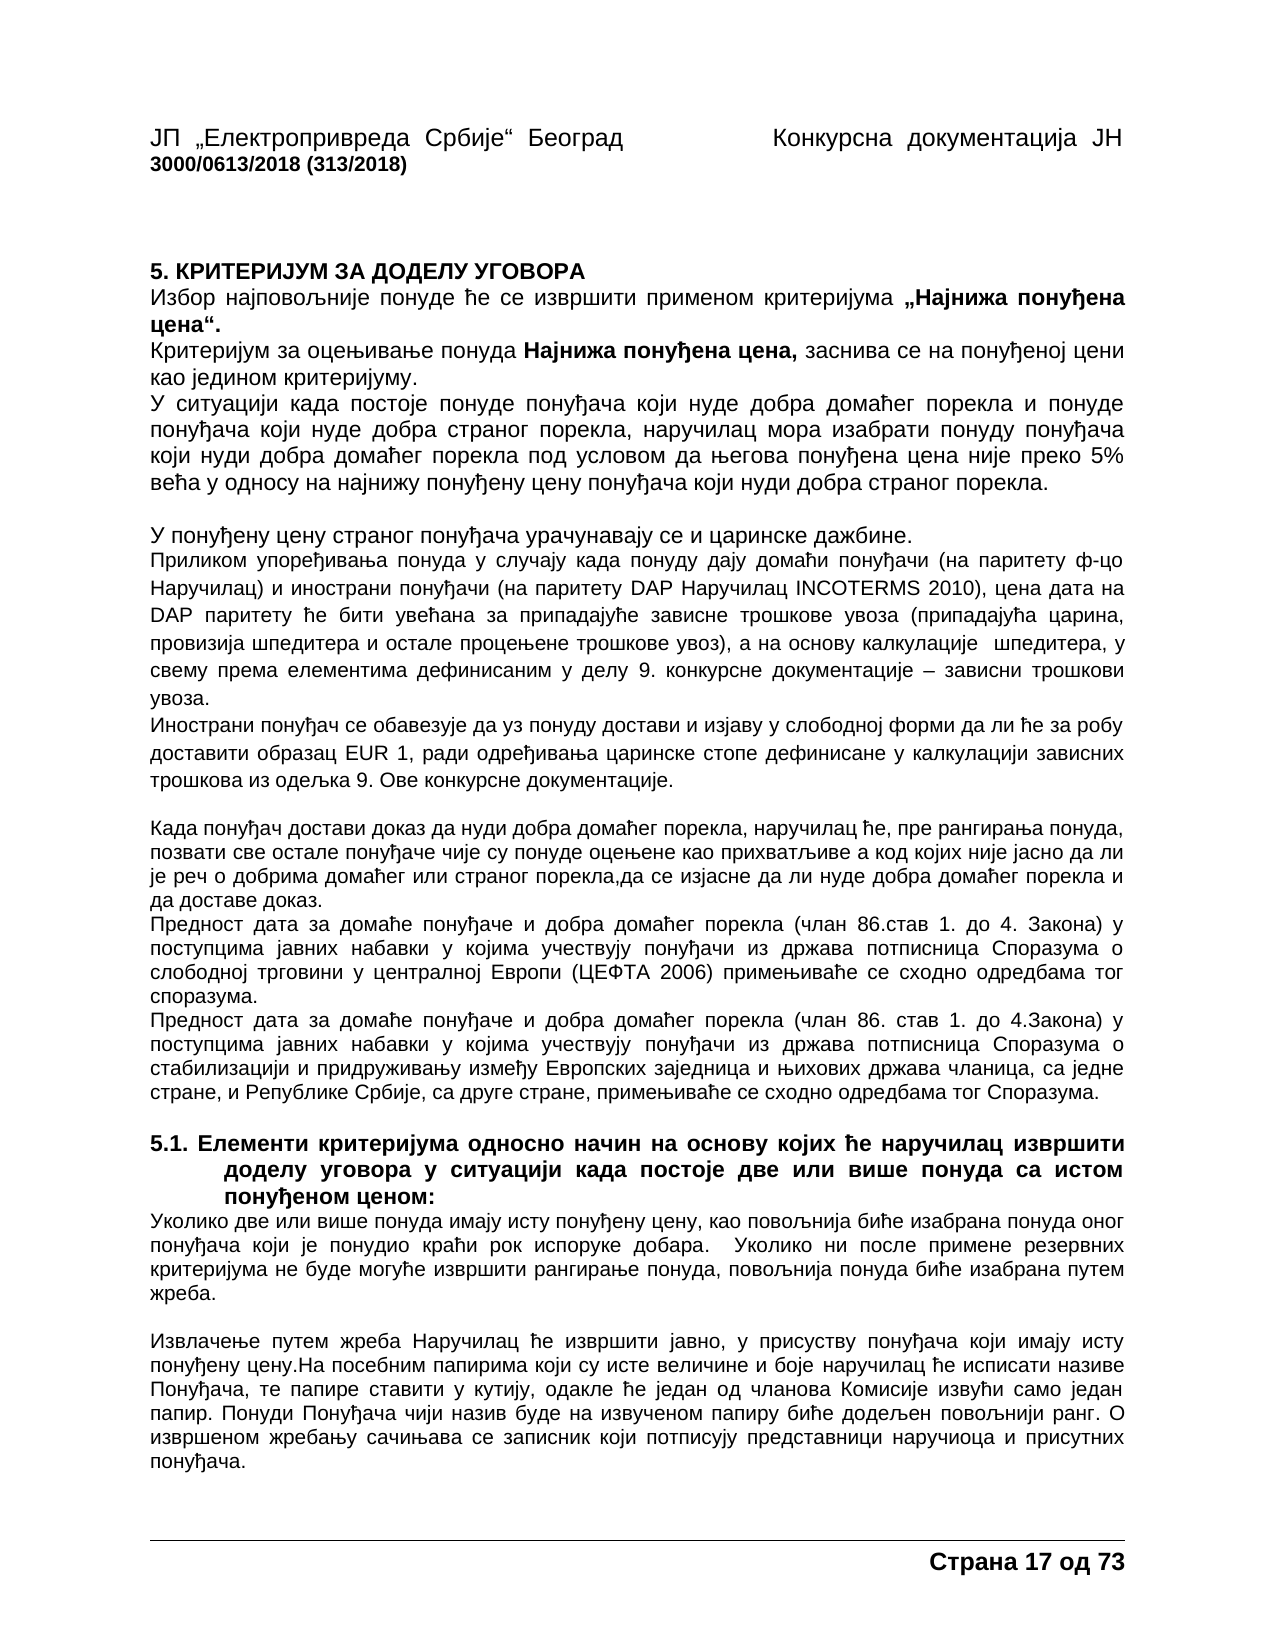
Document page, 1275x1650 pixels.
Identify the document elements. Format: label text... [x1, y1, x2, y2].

text Уколико две или више понуда имају исту понуђену цену, као повољнија биће изабрана понуда оног понуђача који је понудио краћи рок испоруке добара. Уколико ни после примене резервних критеријума не буде могуће извршити рангирање понуда, повољнија понуда биће изабрана путем жреба. [150, 1209, 1125, 1305]
text Када понуђач достави доказ да нуди добра домаћег порекла, наручилац ће, пре рангирања понуда, позвати све остале понуђаче чије су понуде оцењене као прихватљиве а код којих није јасно да ли је реч о добрима домаћег или страног порекла,да се изјасне да ли нуде добра домаћег порекла и да доставе доказ. [150, 816, 1125, 912]
text Приликом упоређивања понуда у случају када понуду дају домаћи понуђачи (на паритету ф-цо Наручилац) и инострани понуђачи (на паритету DАР Наручилац INCOTERMS 2010), цена дата на DАР паритету ће бити увећана за припадајуће зависне трошкове увоза (припадајућа царина, провизија шпедитера и остале процењене трошкове увоз), а на основу калкулације шпедитера, у свему према елементима дефинисаним у делу 9. конкурсне документације – зависни трошкови увоза. [150, 548, 1125, 709]
text Критеријум за оцењивање понуда Најнижа понуђена цена, заснива се на понуђеној цени као једином критеријуму. [150, 337, 1125, 390]
text У понуђену цену страног понуђача урачунавају се и царинске дажбине. [150, 522, 1125, 548]
text У ситуацији када постоје понуде понуђача који нуде добра домаћег порекла и понуде понуђача који нуде добра страног порекла, наручилац мора изабрати понуду понуђача који нуди добра домаћег порекла под условом да његова понуђена цена није преко 5% већа у односу на најнижу понуђену цену понуђача који нуди добра страног порекла. [150, 390, 1125, 495]
text Избор најповољније понуде ће се извршити применом критеријума „Најнижа понуђена цена“. [150, 284, 1125, 337]
text Инострани понуђач се обавезује да уз понуду достави и изјаву у слободној форми да ли ће за робу доставити образац EUR 1, ради одређивања царинске стопе дефинисане у калкулацији зависних трошкова из одељка 9. Ове конкурсне документације. [150, 713, 1125, 792]
text Извлачење путем жреба Наручилац ће извршити јавно, у присуству понуђача који имају исту понуђену цену.На посебним папирима који су исте величине и боје наручилац ће исписати називе Понуђача, те папире ставити у кутију, одакле ће један од чланова Комисије извући само један папир. Понуди Понуђача чији назив буде на извученом папиру биће додељен повољнији ранг. О извршеном жребању сачињава се записник који потписују представници наручиоца и присутних понуђача. [150, 1329, 1125, 1473]
subtitle 5.1. Елементи критеријума односно начин на основу којих ће наручилац извршити доделу уговора у ситуацији када постоје две или више понуда са истом понуђеном ценом: [150, 1130, 1125, 1209]
text Предност дата за домаће понуђаче и добра домаћег порекла (члан 86.став 1. до 4. Закона) у поступцима јавних набавки у којима учествују понуђачи из држава потписница Споразума о слободној трговини у централној Европи (ЦЕФТА 2006) примењиваће се сходно одредбама тог споразума. [150, 912, 1125, 1008]
text 5. КРИТЕРИЈУМ ЗА ДОДЕЛУ УГОВОРА [150, 258, 1125, 284]
text Предност дата за домаће понуђаче и добра домаћег порекла (члан 86. став 1. до 4.Закона) у поступцима јавних набавки у којима учествују понуђачи из држава потписница Споразума о стабилизацији и придруживању између Европских заједница и њихових држава чланица, са једне стране, и Републике Србије, са друге стране, примењиваће се сходно одредбама тог Споразума. [150, 1008, 1125, 1104]
